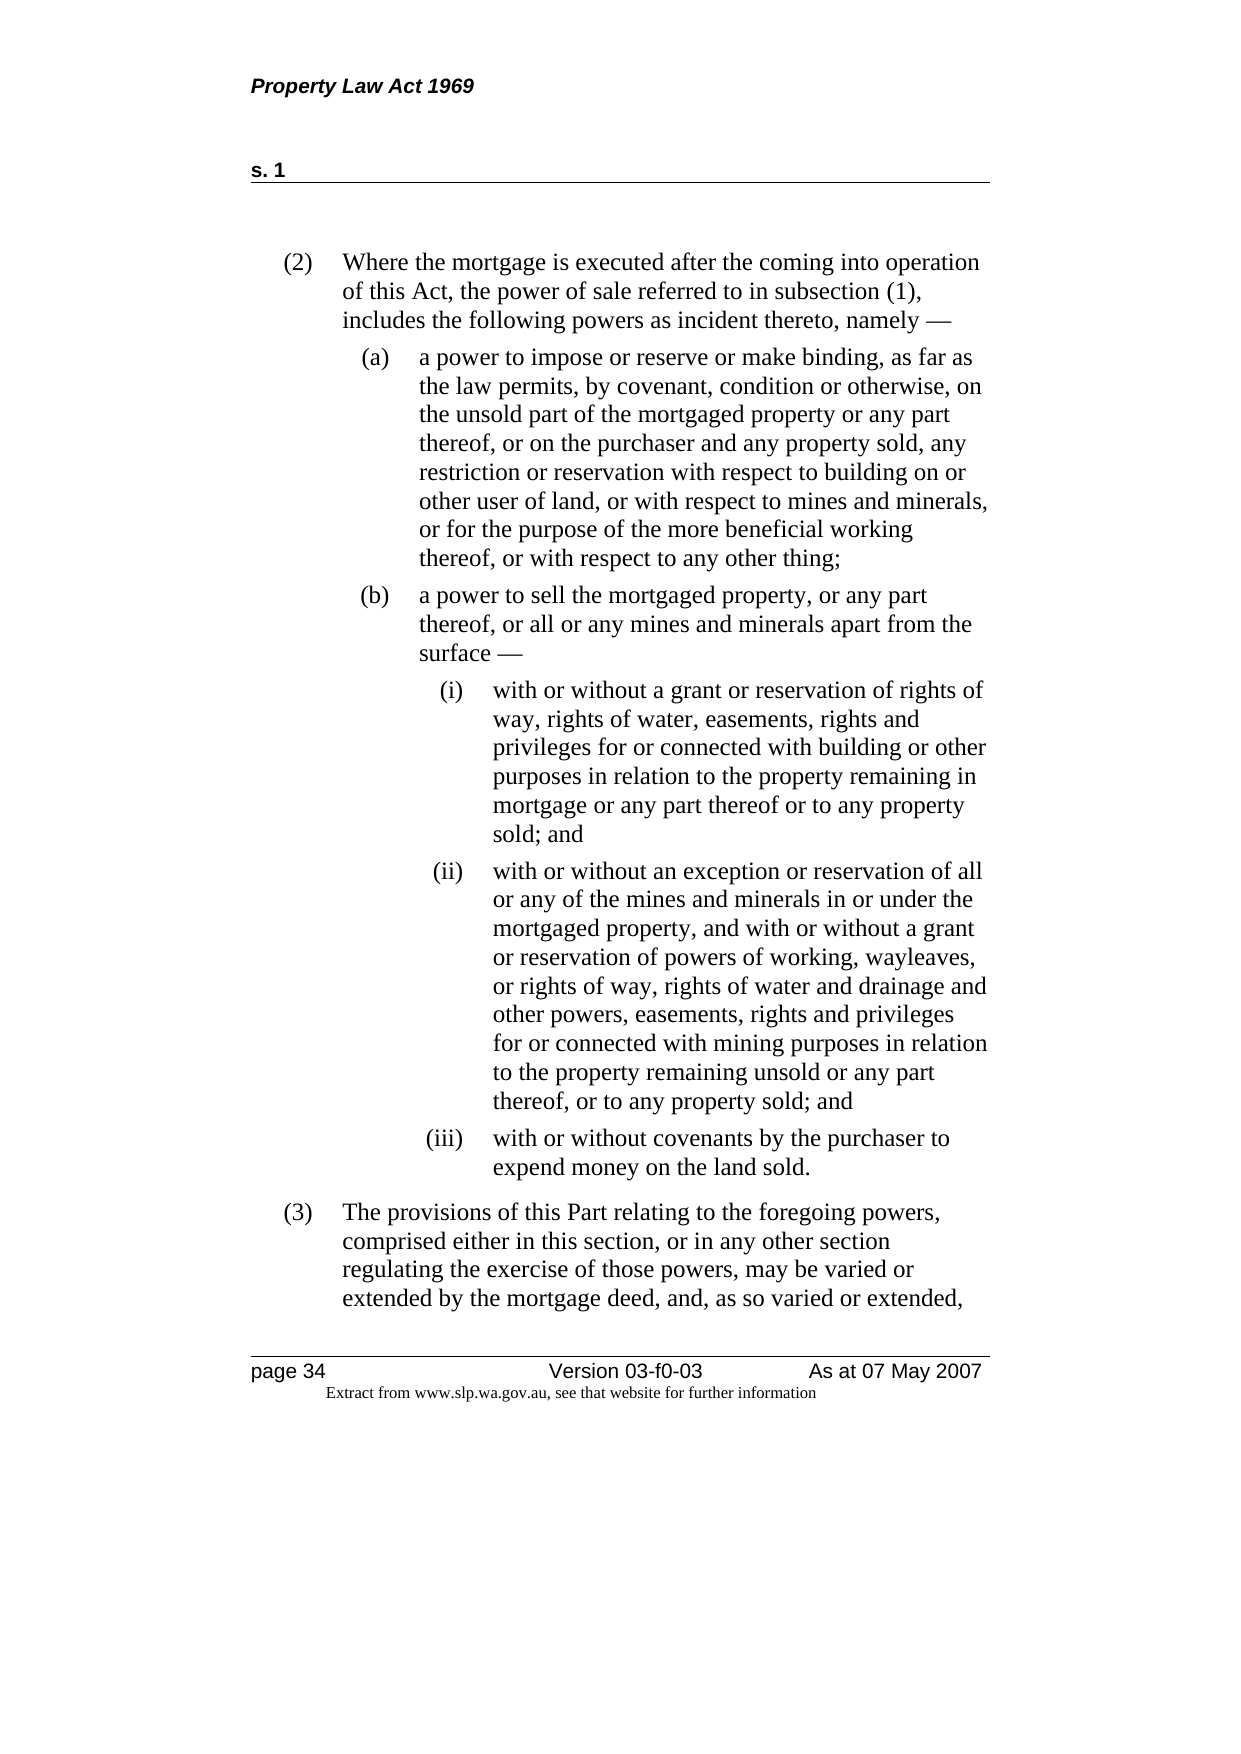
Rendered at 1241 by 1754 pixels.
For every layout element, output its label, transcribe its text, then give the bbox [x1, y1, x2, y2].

text (iii) with or without covenants by the purchaser to expend money on the land sold. [251, 1123, 990, 1180]
text (i) with or without a grant or reservation of rights of way, rights of water, easements, rights and privileges for or connected with building or other purposes in relation to the property remaining in mortgage or any part thereof or to any property sold; and [251, 675, 990, 847]
text (ii) with or without an exception or reservation of all or any of the mines and minerals in or under the mortgaged property, and with or without a grant or reservation of powers of working, wayleaves, or rights of way, rights of water and drainage and other powers, easements, rights and privileges for or connected with mining purposes in relation to the property remaining unsold or any part thereof, or to any property sold; and [251, 856, 990, 1114]
text (b) a power to sell the mortgaged property, or any part thereof, or all or any mines and minerals apart from the surface — [251, 580, 990, 667]
text (a) a power to impose or reserve or make binding, as far as the law permits, by covenant, condition or otherwise, on the unsold part of the mortgaged property or any part thereof, or on the purchaser and any property sold, any restriction or reservation with respect to building on or other user of land, or with respect to mines and minerals, or for the purpose of the more beneficial working thereof, or with respect to any other thing; [251, 342, 990, 572]
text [251, 1197, 990, 1312]
text (2) Where the mortgage is executed after the coming into operation of this Act, the power of sale referred to in subsection (1), includes the following powers as incident thereto, namely — [251, 247, 990, 334]
